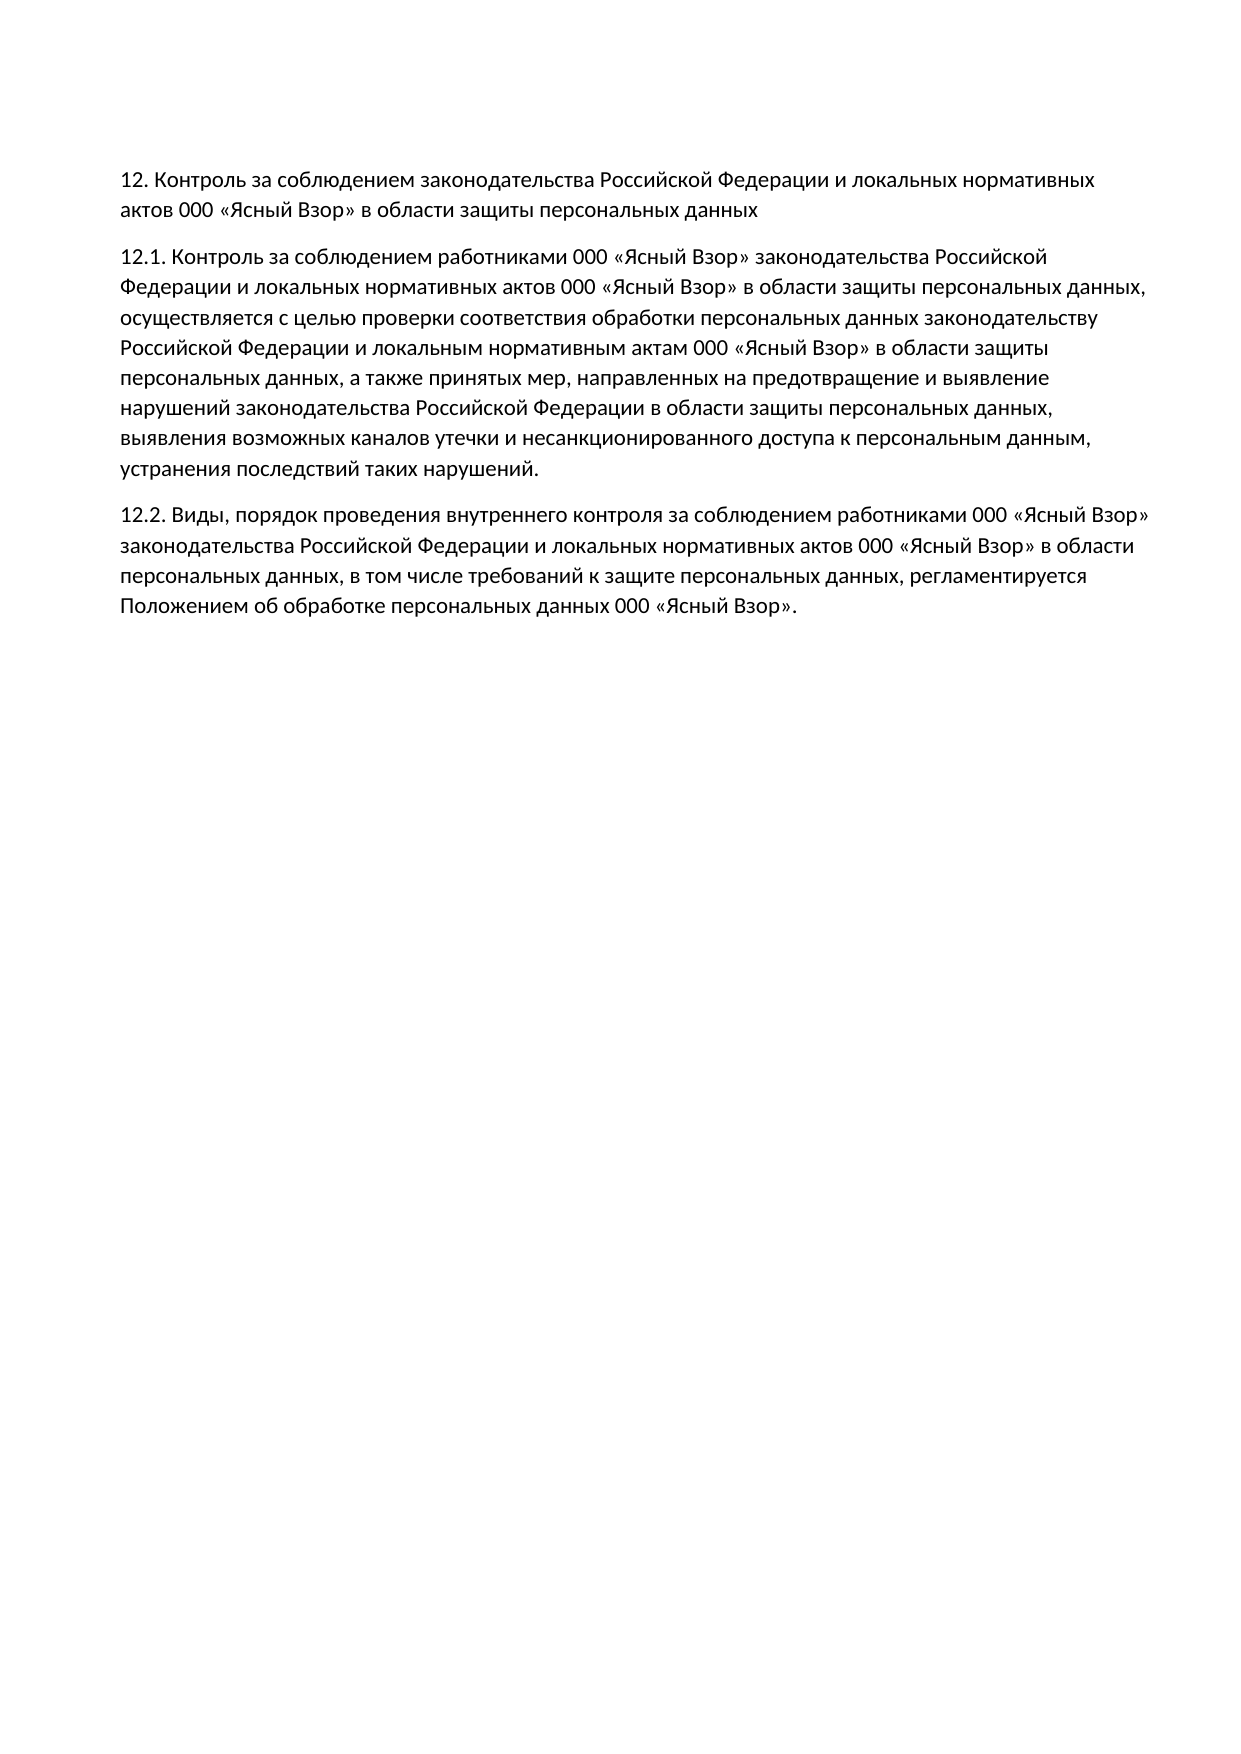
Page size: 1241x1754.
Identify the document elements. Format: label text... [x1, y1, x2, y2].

text 12.1. Контроль за соблюдением работниками 000 «Ясный Взор» законодательства Российской Федерации и локальных нормативных актов 000 «Ясный Взор» в области защиты персональных данных, осуществляется с целью проверки соответствия обработки персональных данных законодательству Российской Федерации и локальным нормативным актам 000 «Ясный Взор» в области защиты персональных данных, а также принятых мер, направленных на предотвращение и выявление нарушений законодательства Российской Федерации в области защиты персональных данных, выявления возможных каналов утечки и несанкционированного доступа к персональным данным, устранения последствий таких нарушений. [120, 242, 1152, 482]
text 12. Контроль за соблюдением законодательства Российской Федерации и локальных нормативных актов 000 «Ясный Взор» в области защиты персональных данных [120, 165, 1152, 223]
text 12.2. Виды, порядок проведения внутреннего контроля за соблюдением работниками 000 «Ясный Взор» законодательства Российской Федерации и локальных нормативных актов 000 «Ясный Взор» в области персональных данных, в том числе требований к защите персональных данных, регламентируется Положением об обработке персональных данных 000 «Ясный Взор». [120, 501, 1152, 619]
